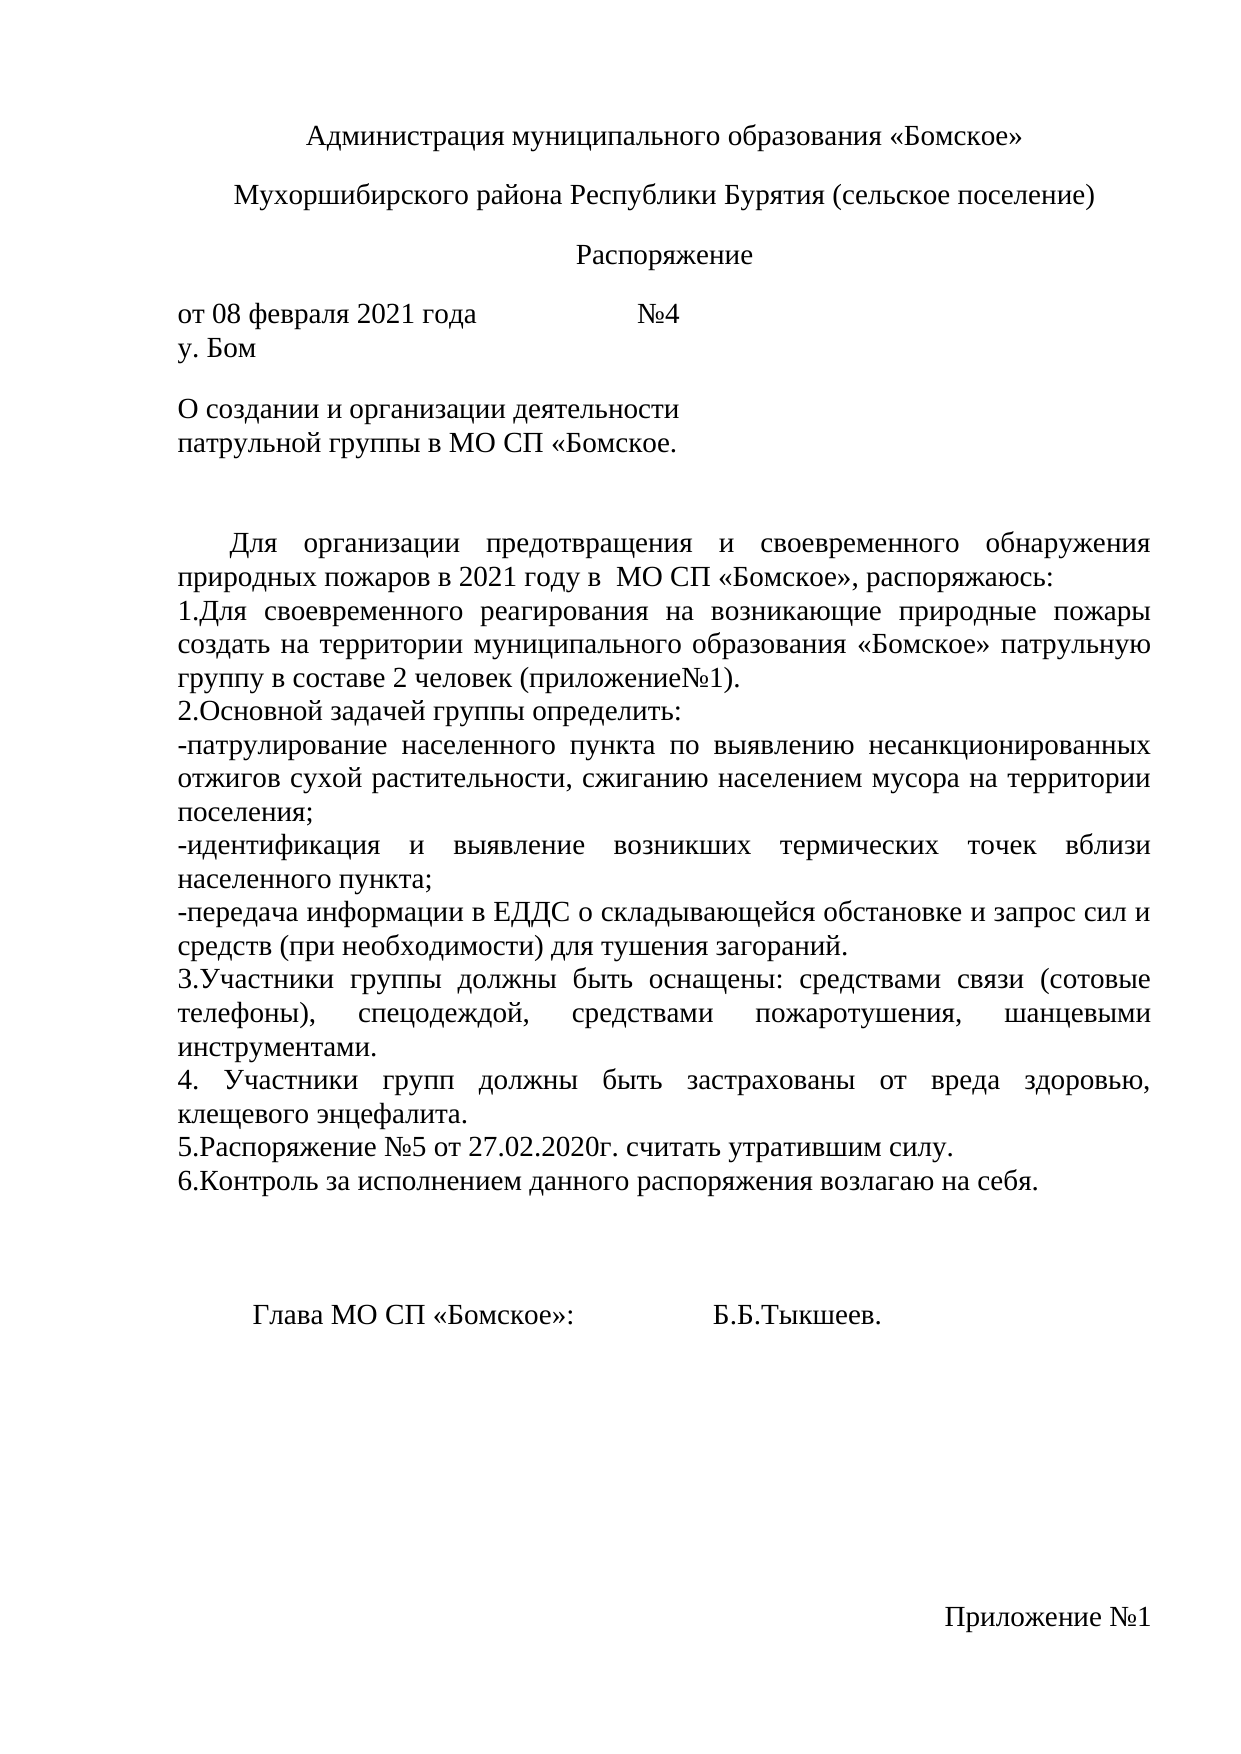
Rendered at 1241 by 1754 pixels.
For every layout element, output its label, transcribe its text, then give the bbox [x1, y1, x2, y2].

text -патрулирование населенного пункта по выявлению несанкционированных отжигов сухой растительности, сжиганию населением мусора на территории поселения; [177, 727, 1152, 827]
text 1.Для своевременного реагирования на возникающие природные пожары создать на территории муниципального образования «Бомское» патрульную группу в составе 2 человек (приложение№1). [177, 593, 1152, 693]
text -идентификация и выявление возникших термических точек вблизи населенного пункта; [177, 827, 1152, 894]
text -передача информации в ЕДДС о складывающейся обстановке и запрос сил и средств (при необходимости) для тушения загораний. [177, 894, 1152, 962]
text 3.Участники группы должны быть оснащены: средствами связи (сотовые телефоны), спецодеждой, средствами пожаротушения, шанцевыми инструментами. [177, 962, 1152, 1062]
text Глава МО СП «Бомское»: Б.Б.Тыкшеев. [252, 1297, 1152, 1331]
text от 08 февраля 2021 года №4 [177, 296, 1152, 330]
text Для организации предотвращения и своевременного обнаружения природных пожаров в 2021 году в МО СП «Бомское», распоряжаюсь: [177, 526, 1152, 593]
text Администрация муниципального образования «Бомское» [177, 118, 1152, 152]
text 5.Распоряжение №5 от 27.02.2020г. считать утратившим силу. [177, 1129, 1152, 1163]
text 2.Основной задачей группы определить: [177, 693, 1152, 727]
text 4. Участники групп должны быть застрахованы от вреда здоровью, клещевого энцефалита. [177, 1062, 1152, 1129]
text Распоряжение [177, 237, 1152, 270]
text О создании и организации деятельности [177, 391, 1152, 425]
text Приложение №1 [252, 1599, 1152, 1632]
text 6.Контроль за исполнением данного распоряжения возлагаю на себя. [177, 1163, 1152, 1196]
text Мухоршибирского района Республики Бурятия (сельское поселение) [177, 177, 1152, 211]
text патрульной группы в МО СП «Бомское. [177, 425, 1152, 458]
text у. Бом [177, 330, 1152, 363]
